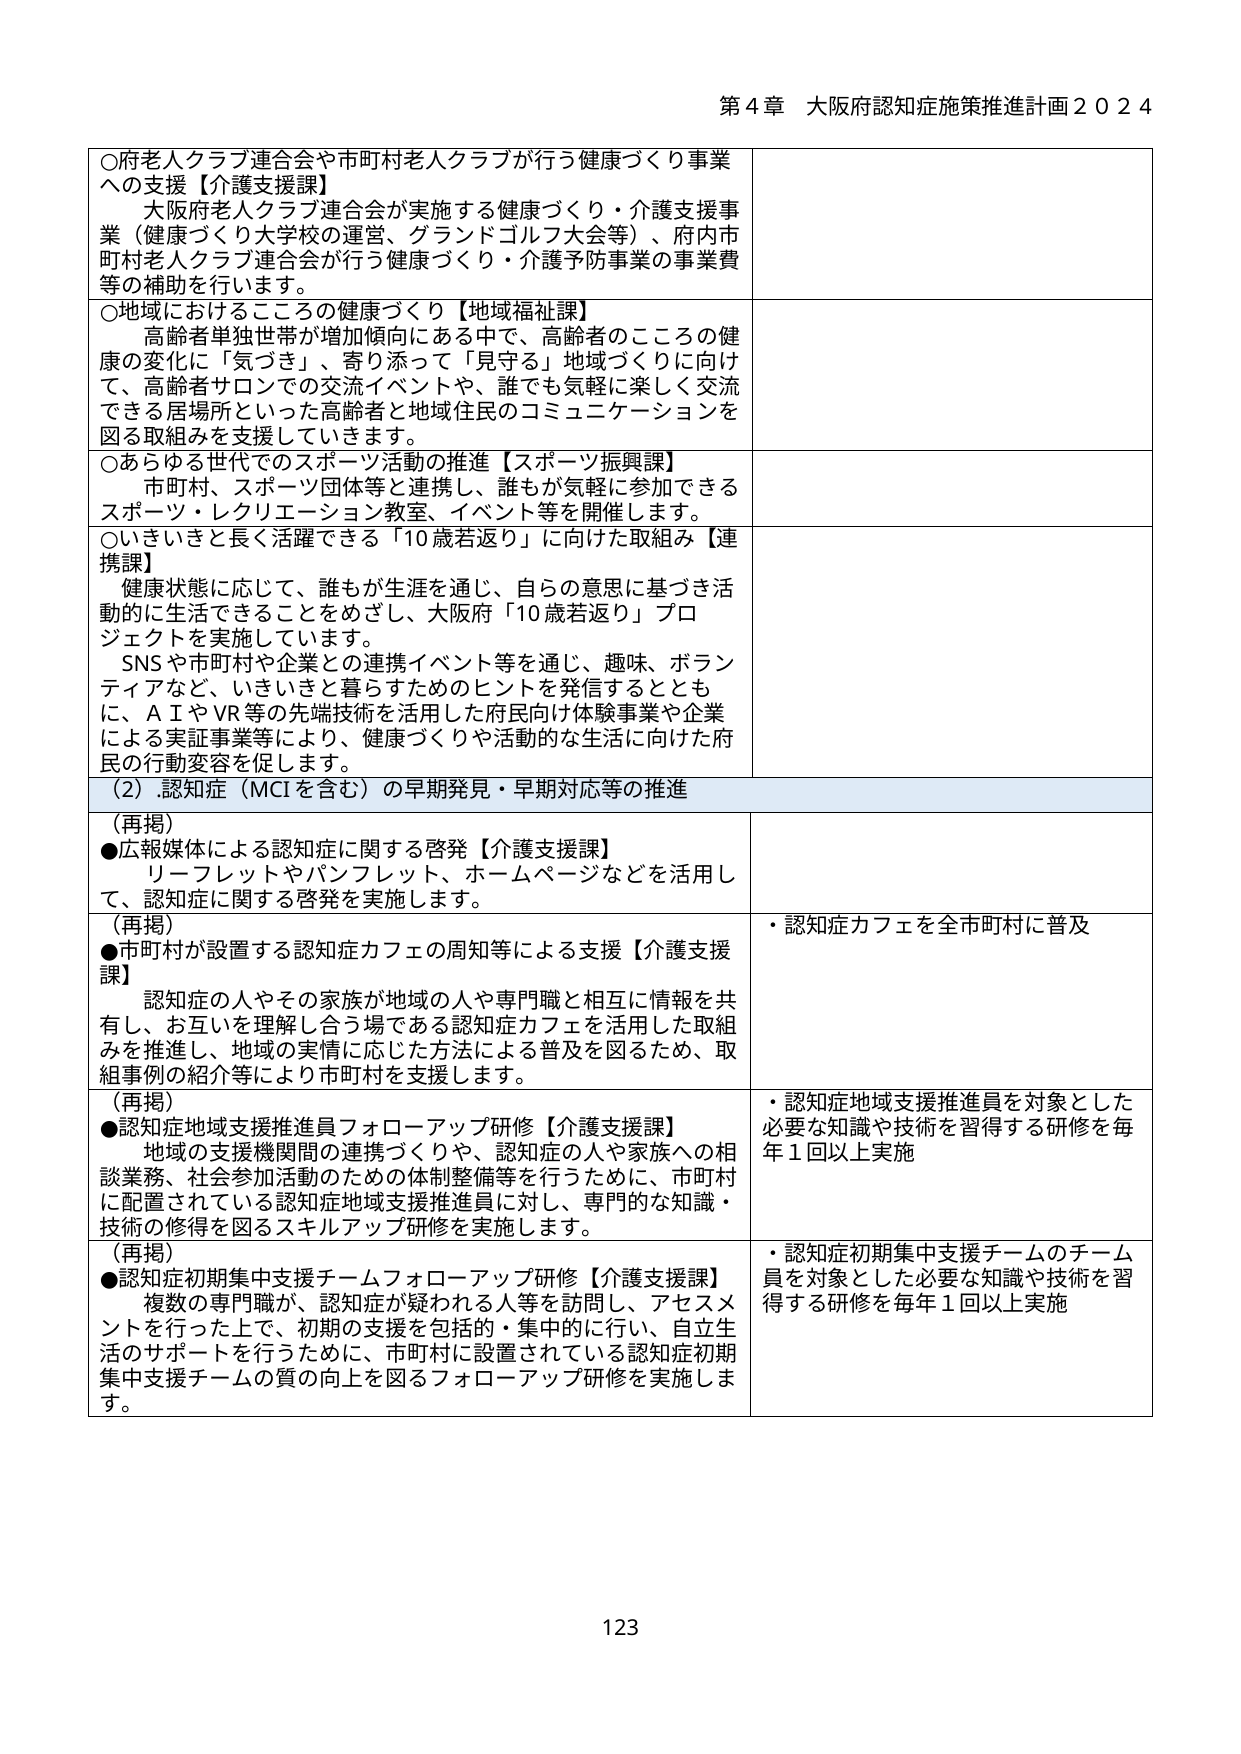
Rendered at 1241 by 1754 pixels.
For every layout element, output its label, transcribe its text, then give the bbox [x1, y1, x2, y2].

table_cell ○地域におけるこころの健康づくり【地域福祉課】 高齢者単独世帯が増加傾向にある中で、高齢者のこころの健康の変化に「気づき」、寄り添って「見守る」地域づくりに向けて、高齢者サロンでの交流イベントや、誰でも気軽に楽しく交流できる居場所といった高齢者と地域住民のコミュニケーションを図る取組みを支援していきます。 [89, 300, 752, 450]
table_cell ○府老人クラブ連合会や市町村老人クラブが行う健康づくり事業への支援【介護支援課】 大阪府老人クラブ連合会が実施する健康づくり・介護支援事業（健康づくり大学校の運営、グランドゴルフ大会等）、府内市町村老人クラブ連合会が行う健康づくり・介護予防事業の事業費等の補助を行います。 [89, 149, 752, 299]
table_cell （再掲） ●認知症初期集中支援チームフォローアップ研修【介護支援課】 複数の専門職が、認知症が疑われる人等を訪問し、アセスメントを行った上で、初期の支援を包括的・集中的に行い、自立生活のサポートを行うために、市町村に設置されている認知症初期集中支援チームの質の向上を図るフォローアップ研修を実施します。 [89, 1241, 750, 1416]
table_cell [753, 149, 1152, 299]
table_cell ・認知症初期集中支援チームのチーム員を対象とした必要な知識や技術を習得する研修を毎年１回以上実施 [751, 1241, 1152, 1416]
table_cell （再掲） ●認知症地域支援推進員フォローアップ研修【介護支援課】 地域の支援機関間の連携づくりや、認知症の人や家族への相談業務、社会参加活動のための体制整備等を行うために、市町村に配置されている認知症地域支援推進員に対し、専門的な知識・技術の修得を図るスキルアップ研修を実施します。 [89, 1090, 750, 1240]
table_cell ・認知症カフェを全市町村に普及 [751, 914, 1152, 1089]
table_cell [753, 300, 1152, 450]
table_cell [751, 813, 1152, 913]
table_cell （再掲） ●広報媒体による認知症に関する啓発【介護支援課】 リーフレットやパンフレット、ホームページなどを活用して、認知症に関する啓発を実施します。 [89, 813, 750, 913]
table_cell ・認知症地域支援推進員を対象とした必要な知識や技術を習得する研修を毎年１回以上実施 [751, 1090, 1152, 1240]
table_cell （再掲） ●市町村が設置する認知症カフェの周知等による支援【介護支援課】 認知症の人やその家族が地域の人や専門職と相互に情報を共有し、お互いを理解し合う場である認知症カフェを活用した取組みを推進し、地域の実情に応じた方法による普及を図るため、取組事例の紹介等により市町村を支援します。 [89, 914, 750, 1089]
table_cell ○あらゆる世代でのスポーツ活動の推進【スポーツ振興課】 市町村、スポーツ団体等と連携し、誰もが気軽に参加できるスポーツ・レクリエーション教室、イベント等を開催します。 [89, 451, 752, 526]
table_cell [753, 527, 1152, 777]
table_cell （2）.認知症（MCIを含む）の早期発見・早期対応等の推進 [89, 778, 1152, 812]
table_cell ○いきいきと長く活躍できる「10歳若返り」に向けた取組み【連携課】 健康状態に応じて、誰もが生涯を通じ、自らの意思に基づき活動的に生活できることをめざし、大阪府「10歳若返り」プロジェクトを実施しています。 SNSや市町村や企業との連携イベント等を通じ、趣味、ボランティアなど、いきいきと暮らすためのヒントを発信するとともに、ＡＩやVR等の先端技術を活用した府民向け体験事業や企業による実証事業等により、健康づくりや活動的な生活に向けた府民の行動変容を促します。 [89, 527, 752, 777]
table_cell [753, 451, 1152, 526]
